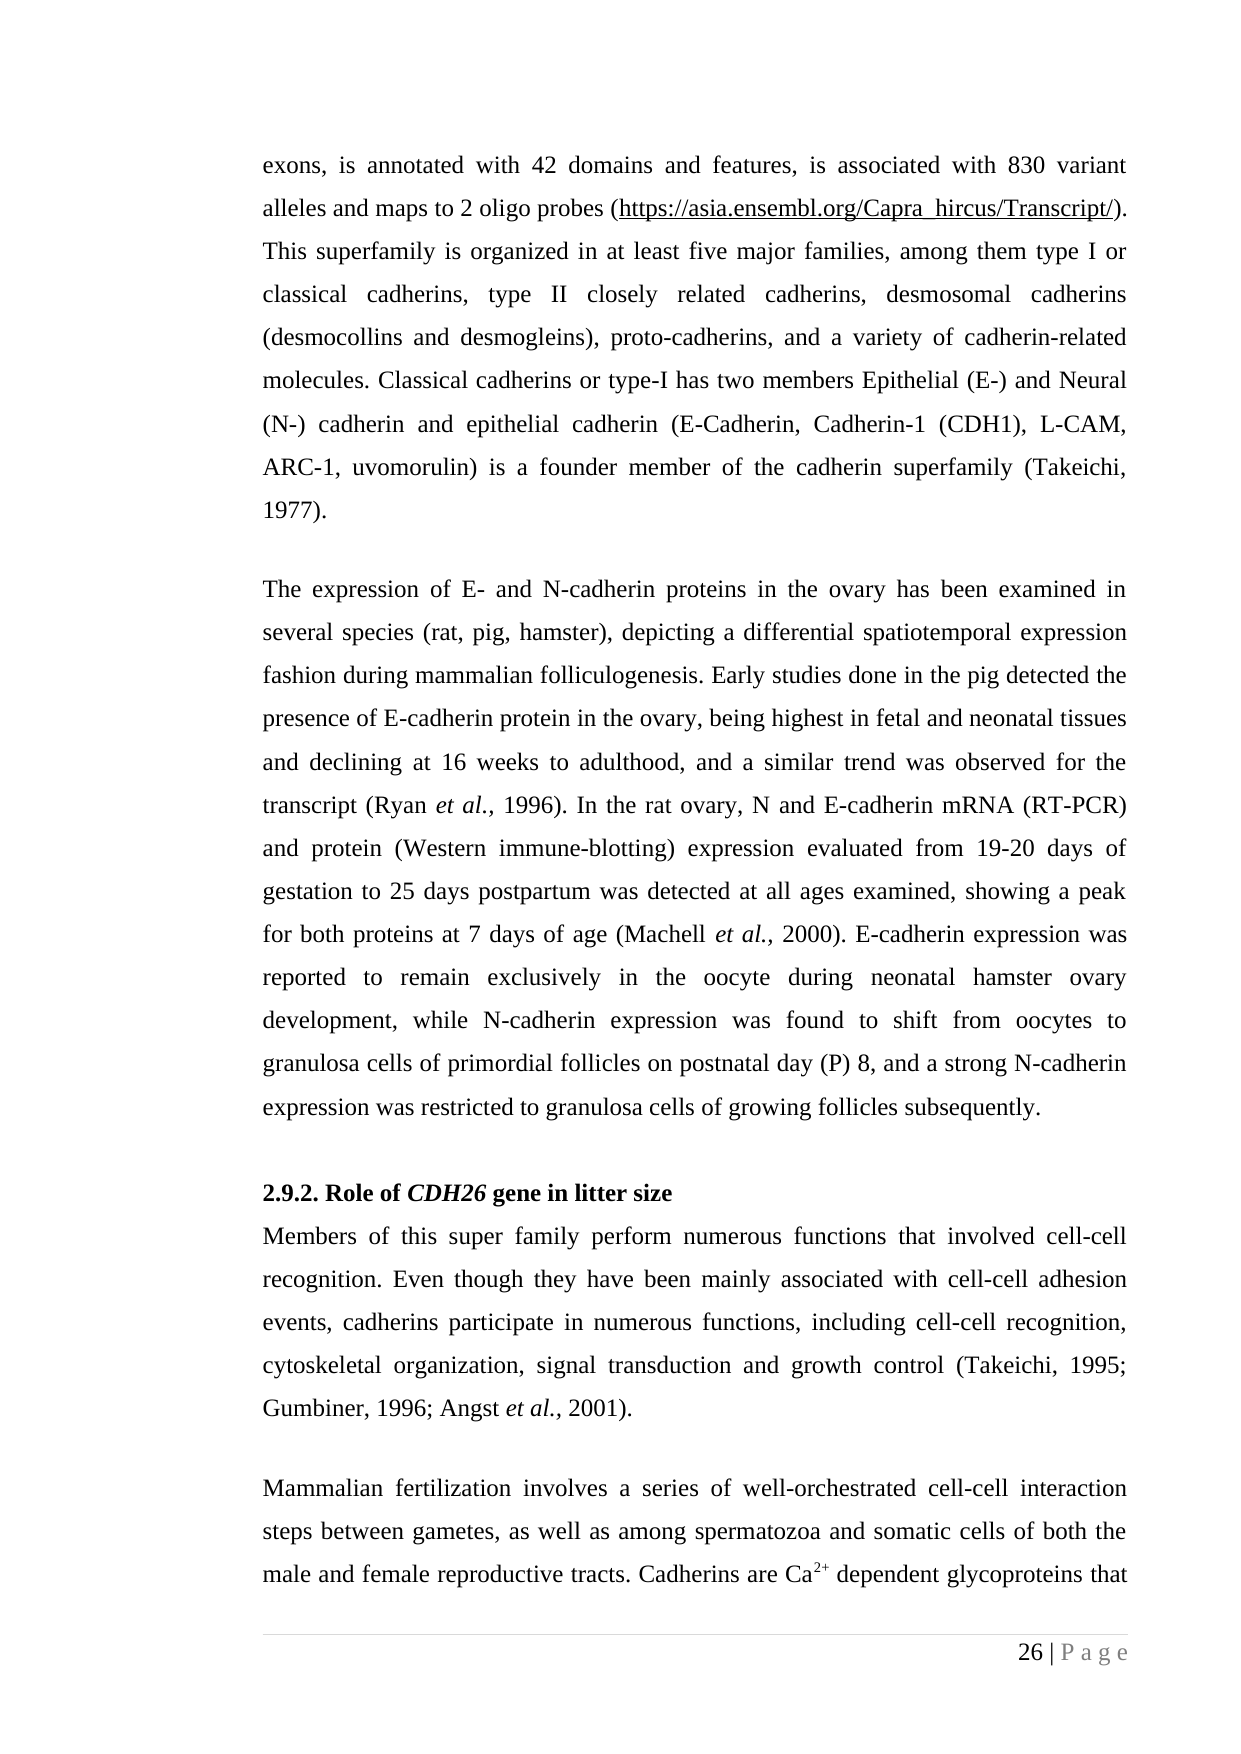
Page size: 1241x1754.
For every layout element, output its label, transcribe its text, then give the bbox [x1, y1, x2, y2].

text The expression of E- and N-cadherin proteins in the ovary has been examined in several species (rat, pig, hamster), depicting a differential spatiotemporal expression fashion during mammalian folliculogenesis. Early studies done in the pig detected the presence of E-cadherin protein in the ovary, being highest in fetal and neonatal tissues and declining at 16 weeks to adulthood, and a similar trend was observed for the transcript (Ryan et al., 1996). In the rat ovary, N and E-cadherin mRNA (RT-PCR) and protein (Western immune-blotting) expression evaluated from 19-20 days of gestation to 25 days postpartum was detected at all ages examined, showing a peak for both proteins at 7 days of age (Machell et al., 2000). E-cadherin expression was reported to remain exclusively in the oocyte during neonatal hamster ovary development, while N-cadherin expression was found to shift from oocytes to granulosa cells of primordial follicles on postnatal day (P) 8, and a strong N-cadherin expression was restricted to granulosa cells of growing follicles subsequently. [262, 574, 1128, 1120]
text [262, 1473, 1128, 1588]
text 2.9.2. Role of CDH26 gene in litter size [262, 1178, 1128, 1207]
text Members of this super family perform numerous functions that involved cell-cell recognition. Even though they have been mainly associated with cell-cell adhesion events, cadherins participate in numerous functions, including cell-cell recognition, cytoskeletal organization, signal transduction and growth control (Takeichi, 1995; Gumbiner, 1996; Angst et al., 2001). [262, 1221, 1128, 1422]
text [262, 150, 1128, 524]
